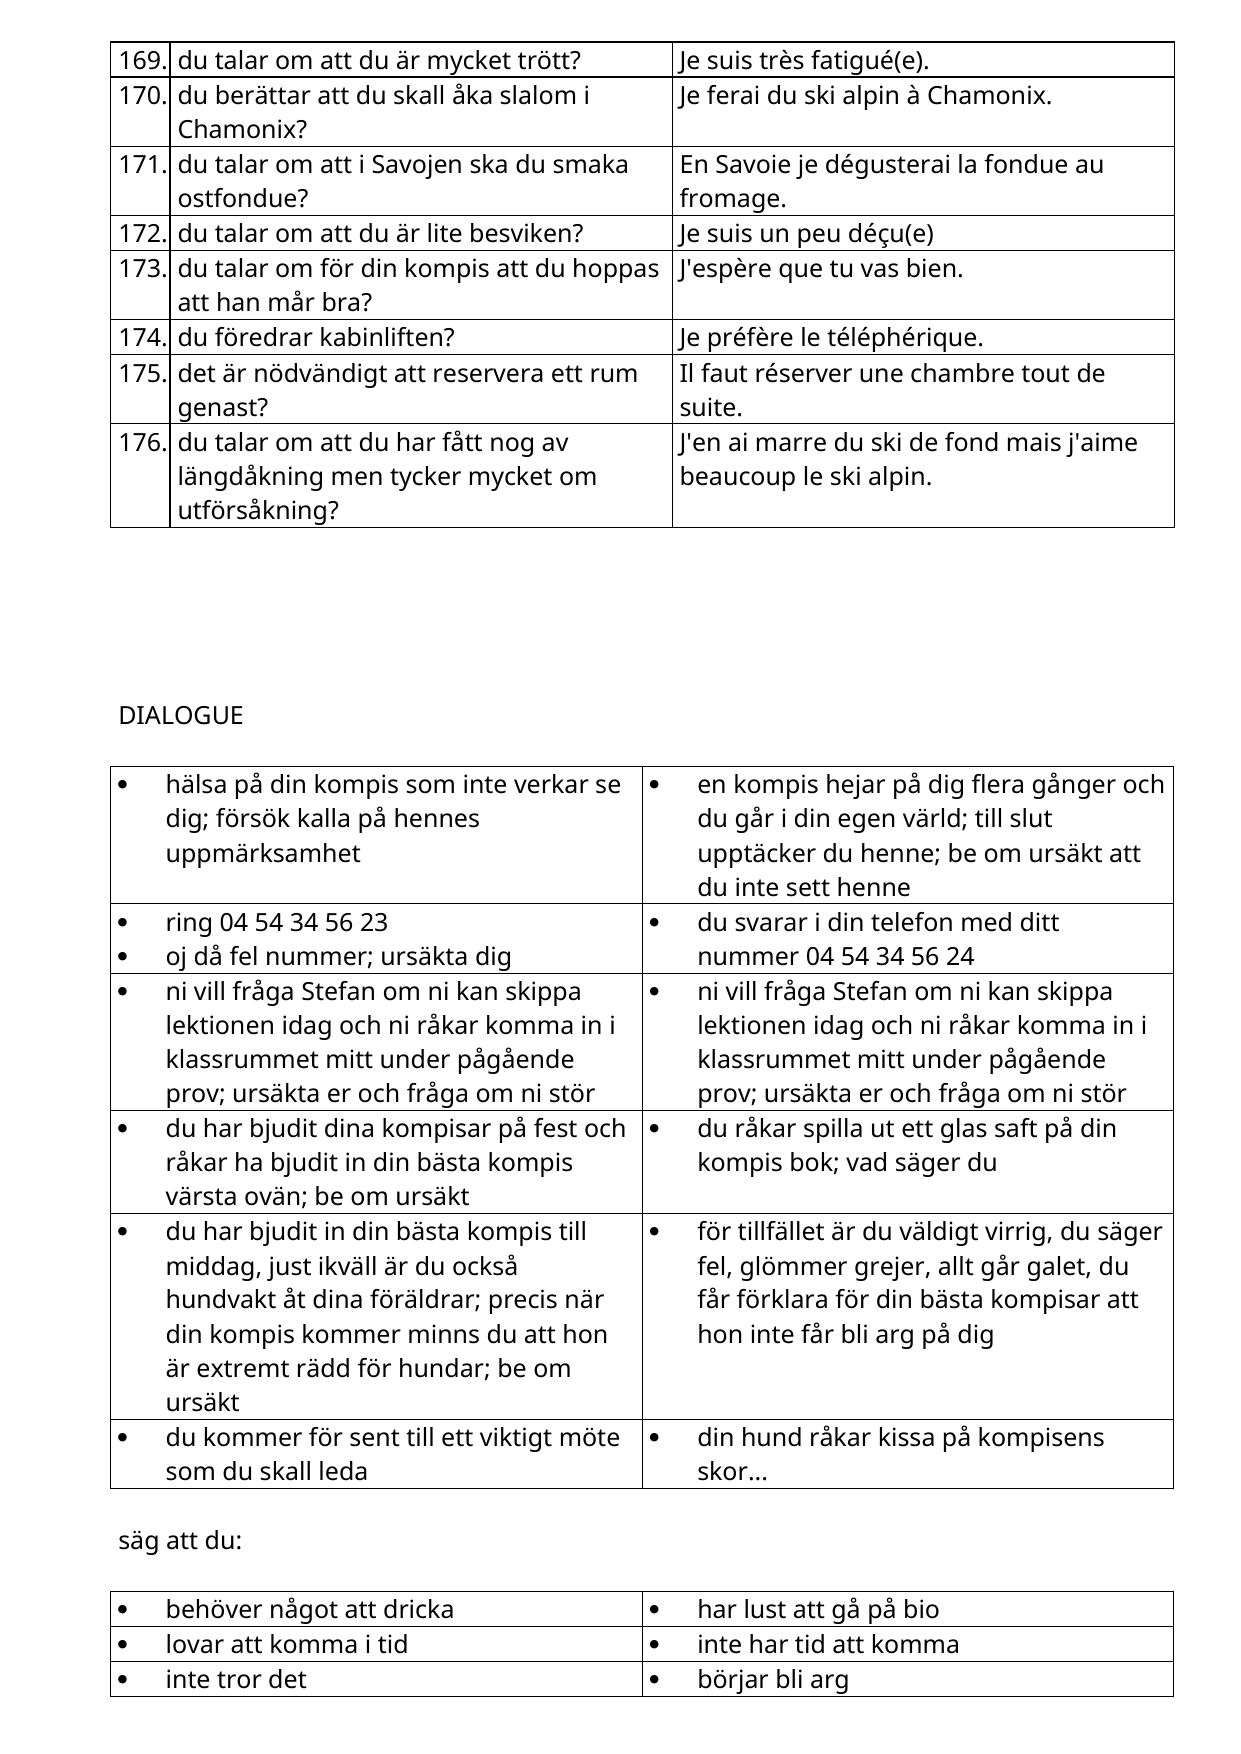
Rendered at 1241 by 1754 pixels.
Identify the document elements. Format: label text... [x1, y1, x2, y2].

table_cell [111, 251, 169, 319]
table_cell Je suis un peu déçu(e) [673, 216, 1174, 250]
table_cell [111, 78, 169, 146]
table_cell [111, 147, 169, 215]
table_cell du har bjudit in din bästa kompis till middag, just ikväll är du också hundvakt åt dina föräldrar; precis när din kompis kommer minns du att hon är extremt rädd för hundar; be om ursäkt [111, 1214, 642, 1418]
text säg att du: [118, 1523, 1199, 1557]
table_cell du talar om att du är mycket trött? [171, 43, 672, 76]
table_cell [111, 424, 169, 527]
text DIALOGUE [118, 698, 1199, 732]
table_cell Il faut réserver une chambre tout de suite. [673, 355, 1174, 423]
table_cell för tillfället är du väldigt virrig, du säger fel, glömmer grejer, allt går galet, du får förklara för din bästa kompisar att hon inte får bli arg på dig [643, 1214, 1173, 1418]
table_cell inte har tid att komma [643, 1627, 1173, 1661]
table_cell det är nödvändigt att reservera ett rum genast? [171, 355, 672, 423]
table_cell du kommer för sent till ett viktigt möte som du skall leda [111, 1420, 642, 1488]
table_cell du talar om att i Savojen ska du smaka ostfondue? [171, 147, 672, 215]
table_cell ni vill fråga Stefan om ni kan skippa lektionen idag och ni råkar komma in i klassrummet mitt under pågående prov; ursäkta er och fråga om ni stör [111, 974, 642, 1110]
table_header behöver något att dricka [111, 1592, 642, 1626]
table_cell du råkar spilla ut ett glas saft på din kompis bok; vad säger du [643, 1111, 1173, 1213]
table_header har lust att gå på bio [643, 1592, 1173, 1626]
table_cell du talar om att du har fått nog av längdåkning men tycker mycket om utförsåkning? [171, 424, 672, 527]
table_cell Je suis très fatigué(e). [673, 43, 1174, 76]
table_cell du berättar att du skall åka slalom i Chamonix? [171, 78, 672, 146]
table_cell [111, 320, 169, 354]
table_cell lovar att komma i tid [111, 1627, 642, 1661]
table_cell [111, 216, 169, 250]
table_header en kompis hejar på dig flera gånger och du går i din egen värld; till slut upptäcker du henne; be om ursäkt att du inte sett henne [643, 767, 1173, 903]
table_cell inte tror det [111, 1662, 642, 1696]
table_cell ni vill fråga Stefan om ni kan skippa lektionen idag och ni råkar komma in i klassrummet mitt under pågående prov; ursäkta er och fråga om ni stör [643, 974, 1173, 1110]
table_header hälsa på din kompis som inte verkar se dig; försök kalla på hennes uppmärksamhet [111, 767, 642, 903]
table_cell din hund råkar kissa på kompisens skor... [643, 1420, 1173, 1488]
table_cell Je ferai du ski alpin à Chamonix. [673, 78, 1174, 146]
table_cell J'en ai marre du ski de fond mais j'aime beaucoup le ski alpin. [673, 424, 1174, 527]
table_cell du har bjudit dina kompisar på fest och råkar ha bjudit in din bästa kompis värsta ovän; be om ursäkt [111, 1111, 642, 1213]
table_cell En Savoie je dégusterai la fondue au fromage. [673, 147, 1174, 215]
table_cell du föredrar kabinliften? [171, 320, 672, 354]
table_cell [111, 43, 169, 76]
table_cell börjar bli arg [643, 1662, 1173, 1696]
table_cell du svarar i din telefon med ditt nummer 04 54 34 56 24 [643, 904, 1173, 972]
table_cell J'espère que tu vas bien. [673, 251, 1174, 319]
table_cell ring 04 54 34 56 23 oj då fel nummer; ursäkta dig [111, 904, 642, 972]
table_cell Je préfère le téléphérique. [673, 320, 1174, 354]
table_cell du talar om att du är lite besviken? [171, 216, 672, 250]
table_cell [111, 355, 169, 423]
table_cell du talar om för din kompis att du hoppas att han mår bra? [171, 251, 672, 319]
